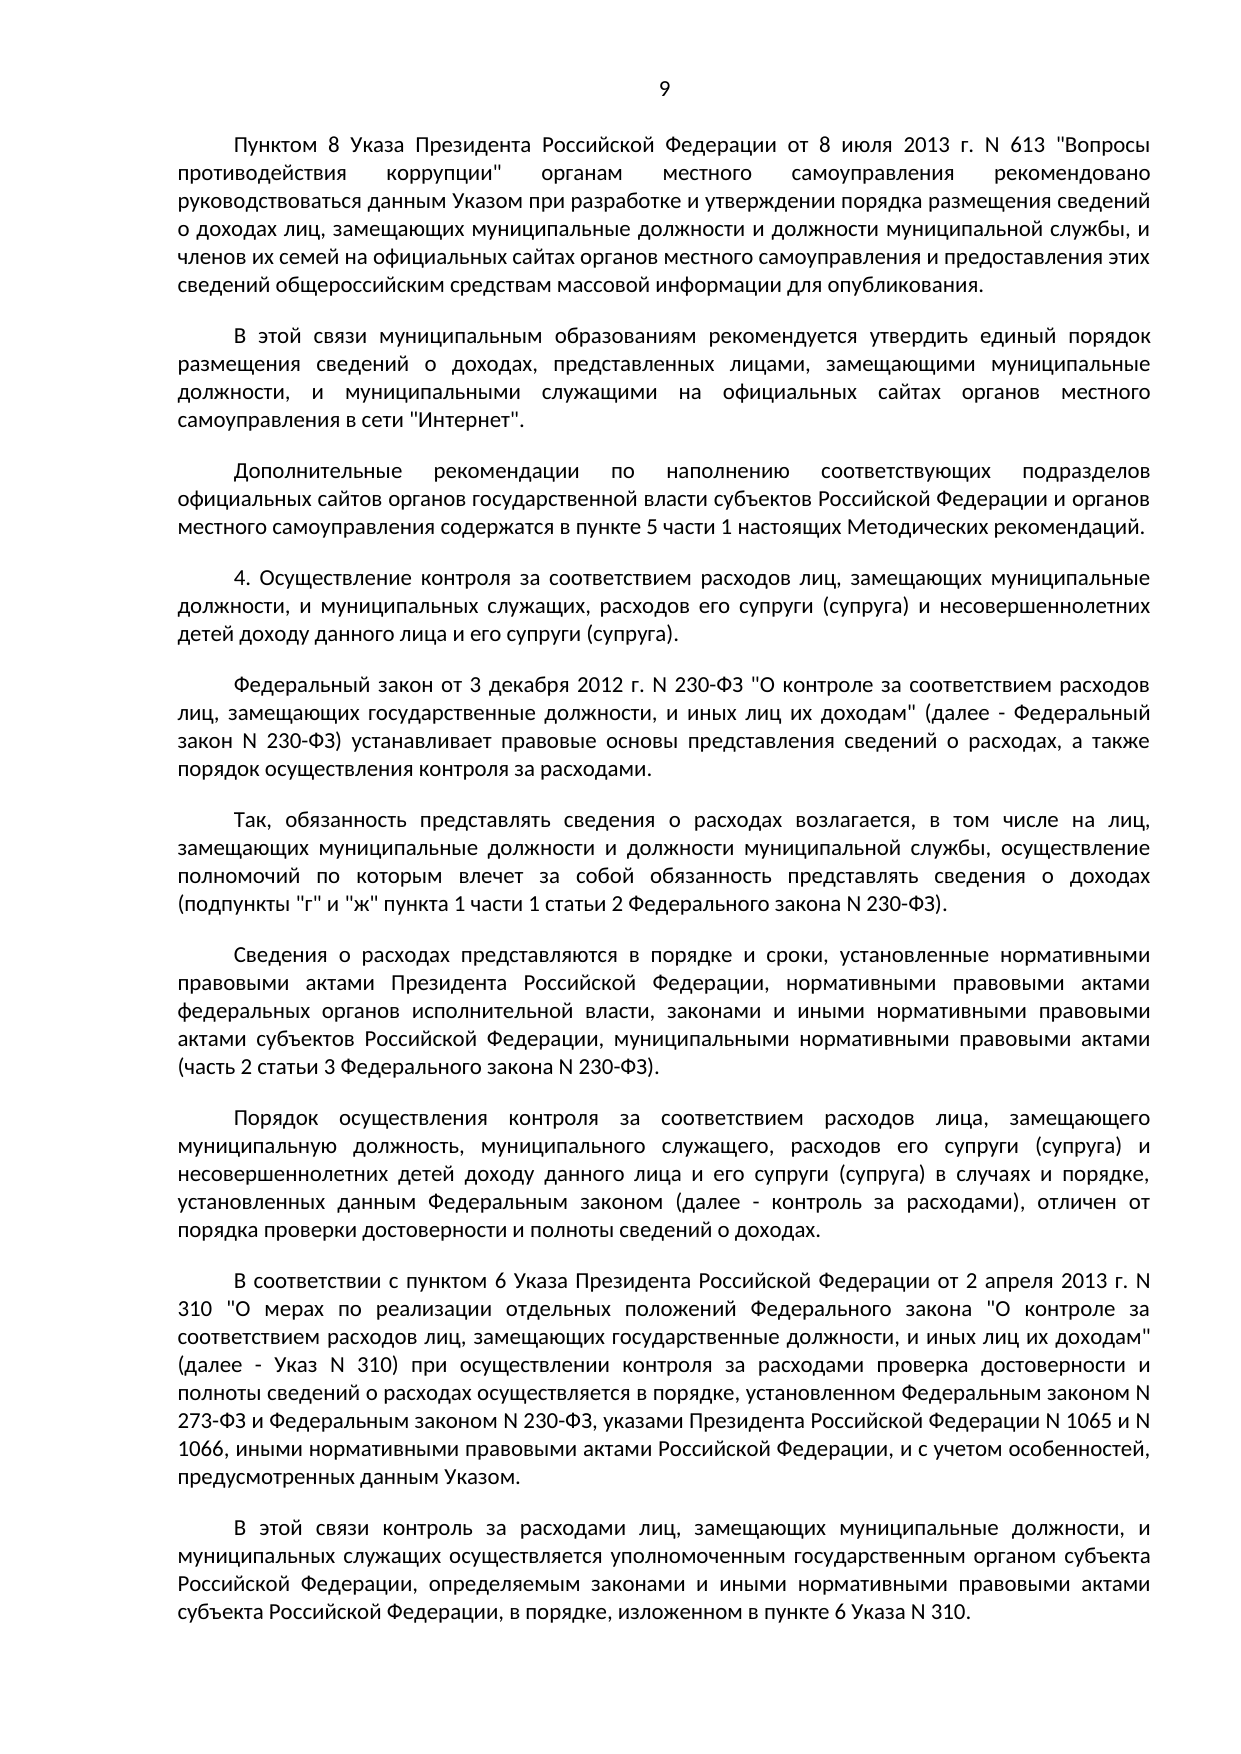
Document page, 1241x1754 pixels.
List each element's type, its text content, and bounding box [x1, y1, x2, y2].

text Федеральный закон от 3 декабря 2012 г. N 230-ФЗ "О контроле за соответствием расходов лиц, замещающих государственные должности, и иных лиц их доходам" (далее - Федеральный закон N 230-ФЗ) устанавливает правовые основы представления сведений о расходах, а также порядок осуществления контроля за расходами. [177, 670, 1152, 782]
text Порядок осуществления контроля за соответствием расходов лица, замещающего муниципальную должность, муниципального служащего, расходов его супруги (супруга) и несовершеннолетних детей доходу данного лица и его супруги (супруга) в случаях и порядке, установленных данным Федеральным законом (далее - контроль за расходами), отличен от порядка проверки достоверности и полноты сведений о доходах. [177, 1103, 1152, 1243]
text 4. Осуществление контроля за соответствием расходов лиц, замещающих муниципальные должности, и муниципальных служащих, расходов его супруги (супруга) и несовершеннолетних детей доходу данного лица и его супруги (супруга). [177, 563, 1152, 647]
text В этой связи контроль за расходами лиц, замещающих муниципальные должности, и муниципальных служащих осуществляется уполномоченным государственным органом субъекта Российской Федерации, определяемым законами и иными нормативными правовыми актами субъекта Российской Федерации, в порядке, изложенном в пункте 6 Указа N 310. [177, 1513, 1152, 1625]
text В этой связи муниципальным образованиям рекомендуется утвердить единый порядок размещения сведений о доходах, представленных лицами, замещающими муниципальные должности, и муниципальными служащими на официальных сайтах органов местного самоуправления в сети "Интернет". [177, 321, 1152, 433]
text Так, обязанность представлять сведения о расходах возлагается, в том числе на лиц, замещающих муниципальные должности и должности муниципальной службы, осуществление полномочий по которым влечет за собой обязанность представлять сведения о доходах (подпункты "г" и "ж" пункта 1 части 1 статьи 2 Федерального закона N 230-ФЗ). [177, 805, 1152, 917]
text Сведения о расходах представляются в порядке и сроки, установленные нормативными правовыми актами Президента Российской Федерации, нормативными правовыми актами федеральных органов исполнительной власти, законами и иными нормативными правовыми актами субъектов Российской Федерации, муниципальными нормативными правовыми актами (часть 2 статьи 3 Федерального закона N 230-ФЗ). [177, 940, 1152, 1080]
text Дополнительные рекомендации по наполнению соответствующих подразделов официальных сайтов органов государственной власти субъектов Российской Федерации и органов местного самоуправления содержатся в пункте 5 части 1 настоящих Методических рекомендаций. [177, 456, 1152, 540]
text В соответствии с пунктом 6 Указа Президента Российской Федерации от 2 апреля 2013 г. N 310 "О мерах по реализации отдельных положений Федерального закона "О контроле за соответствием расходов лиц, замещающих государственные должности, и иных лиц их доходам" (далее - Указ N 310) при осуществлении контроля за расходами проверка достоверности и полноты сведений о расходах осуществляется в порядке, установленном Федеральным законом N 273-ФЗ и Федеральным законом N 230-ФЗ, указами Президента Российской Федерации N 1065 и N 1066, иными нормативными правовыми актами Российской Федерации, и с учетом особенностей, предусмотренных данным Указом. [177, 1266, 1152, 1490]
text Пунктом 8 Указа Президента Российской Федерации от 8 июля 2013 г. N 613 "Вопросы противодействия коррупции" органам местного самоуправления рекомендовано руководствоваться данным Указом при разработке и утверждении порядка размещения сведений о доходах лиц, замещающих муниципальные должности и должности муниципальной службы, и членов их семей на официальных сайтах органов местного самоуправления и предоставления этих сведений общероссийским средствам массовой информации для опубликования. [177, 130, 1152, 298]
